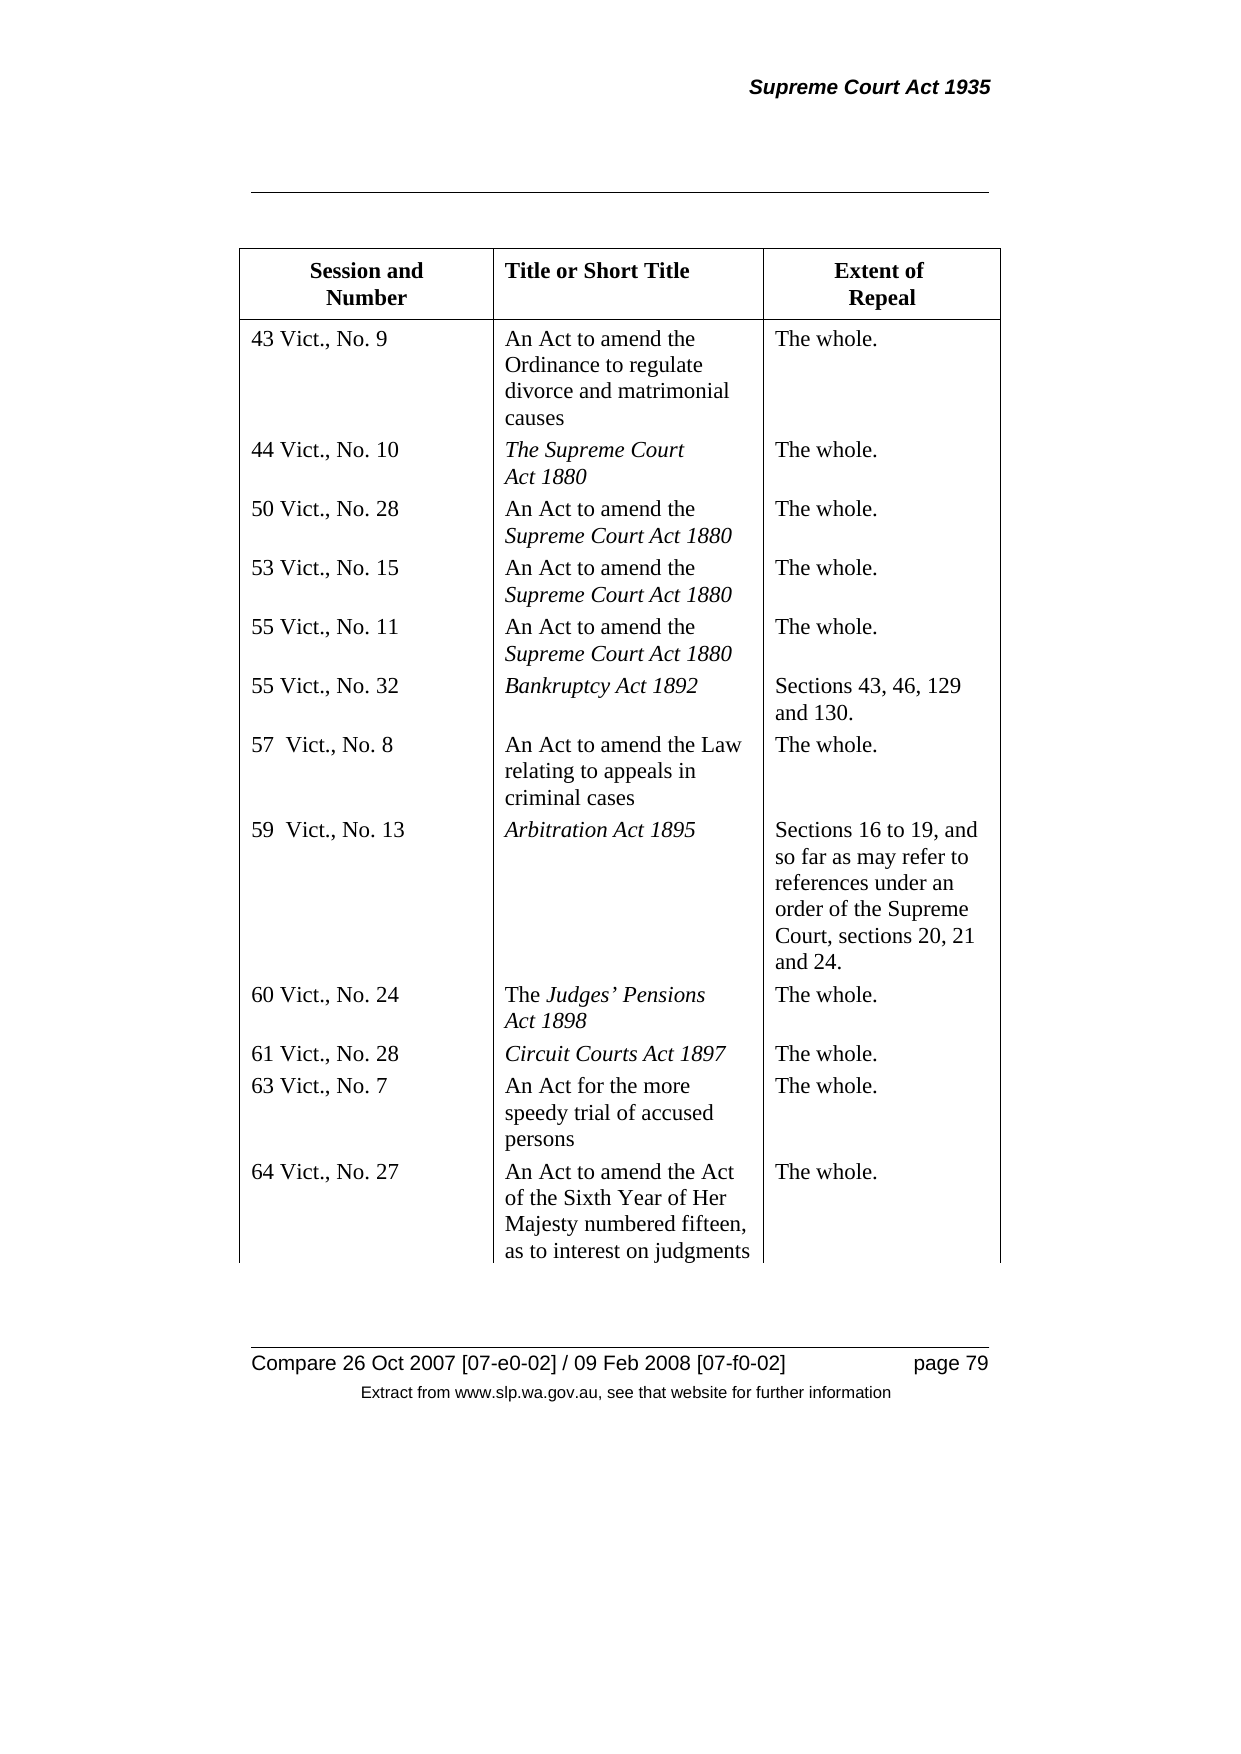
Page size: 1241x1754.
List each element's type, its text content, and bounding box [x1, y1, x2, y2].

table_cell 50 Vict., No. 28 [240, 489, 493, 548]
table_cell An Act to amend the Supreme Court Act 1880 [494, 548, 763, 607]
table_cell Sections 16 to 19, and so far as may refer to references under an order of the Supreme Court, sections 20, 21 and 24. [764, 810, 1000, 974]
table_cell The whole. [764, 430, 1000, 489]
table_cell 63 Vict., No. 7 [240, 1066, 493, 1151]
table_cell The whole. [764, 1034, 1000, 1066]
table_cell An Act to amend the Ordinance to regulate divorce and matrimonial causes [494, 320, 763, 430]
table_header Extent of Repeal [764, 249, 1000, 318]
table_cell 59 Vict., No. 13 [240, 810, 493, 974]
table_cell The whole. [764, 1151, 1000, 1263]
table_cell 55 Vict., No. 32 [240, 666, 493, 725]
table_cell An Act to amend the Supreme Court Act 1880 [494, 489, 763, 548]
table_cell The whole. [764, 320, 1000, 430]
table_cell 53 Vict., No. 15 [240, 548, 493, 607]
table_cell 61 Vict., No. 28 [240, 1034, 493, 1066]
table_cell 44 Vict., No. 10 [240, 430, 493, 489]
table_cell An Act to amend the Supreme Court Act 1880 [494, 607, 763, 666]
table_header Session and Number [240, 249, 493, 318]
table_cell 43 Vict., No. 9 [240, 320, 493, 430]
table_cell Sections 43, 46, 129 and 130. [764, 666, 1000, 725]
table_cell Bankruptcy Act 1892 [494, 666, 763, 725]
table_cell The whole. [764, 725, 1000, 810]
table_cell 60 Vict., No. 24 [240, 975, 493, 1033]
table_cell 57 Vict., No. 8 [240, 725, 493, 810]
table_cell Arbitration Act 1895 [494, 810, 763, 974]
table_cell The Supreme Court Act 1880 [494, 430, 763, 489]
table_cell The whole. [764, 548, 1000, 607]
table_cell The Judges’ Pensions Act 1898 [494, 975, 763, 1033]
table_header Title or Short Title [494, 249, 763, 318]
table_cell The whole. [764, 607, 1000, 666]
table_cell An Act to amend the Law relating to appeals in criminal cases [494, 725, 763, 810]
table_cell The whole. [764, 489, 1000, 548]
table_cell Circuit Courts Act 1897 [494, 1034, 763, 1066]
table_cell 55 Vict., No. 11 [240, 607, 493, 666]
table_cell An Act for the more speedy trial of accused persons [494, 1066, 763, 1151]
table_cell An Act to amend the Act of the Sixth Year of Her Majesty numbered fifteen, as to interest on judgments [494, 1151, 763, 1263]
table_cell 64 Vict., No. 27 [240, 1151, 493, 1263]
table_cell The whole. [764, 975, 1000, 1033]
table_cell The whole. [764, 1066, 1000, 1151]
